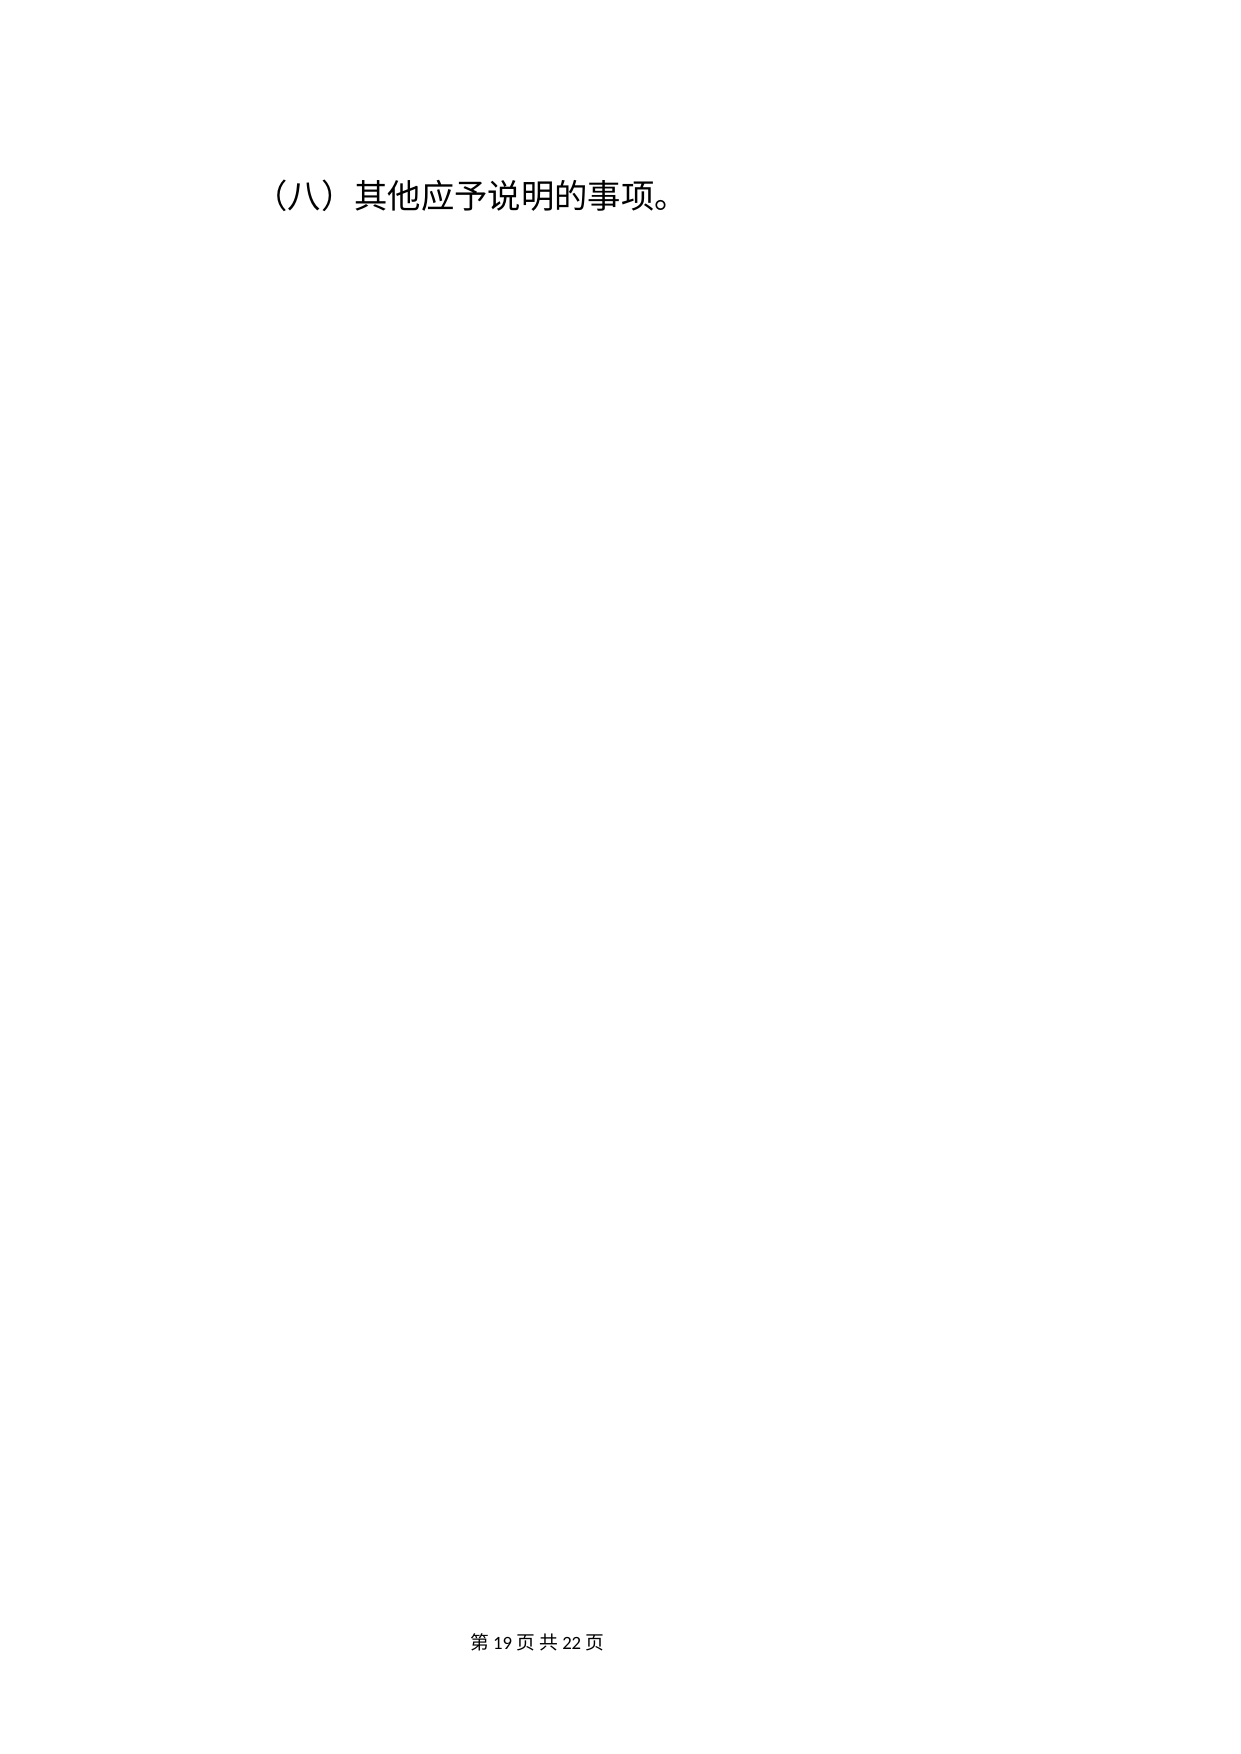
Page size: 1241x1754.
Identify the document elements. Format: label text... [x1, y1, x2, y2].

text （八）其他应予说明的事项。 [187, 162, 1053, 227]
